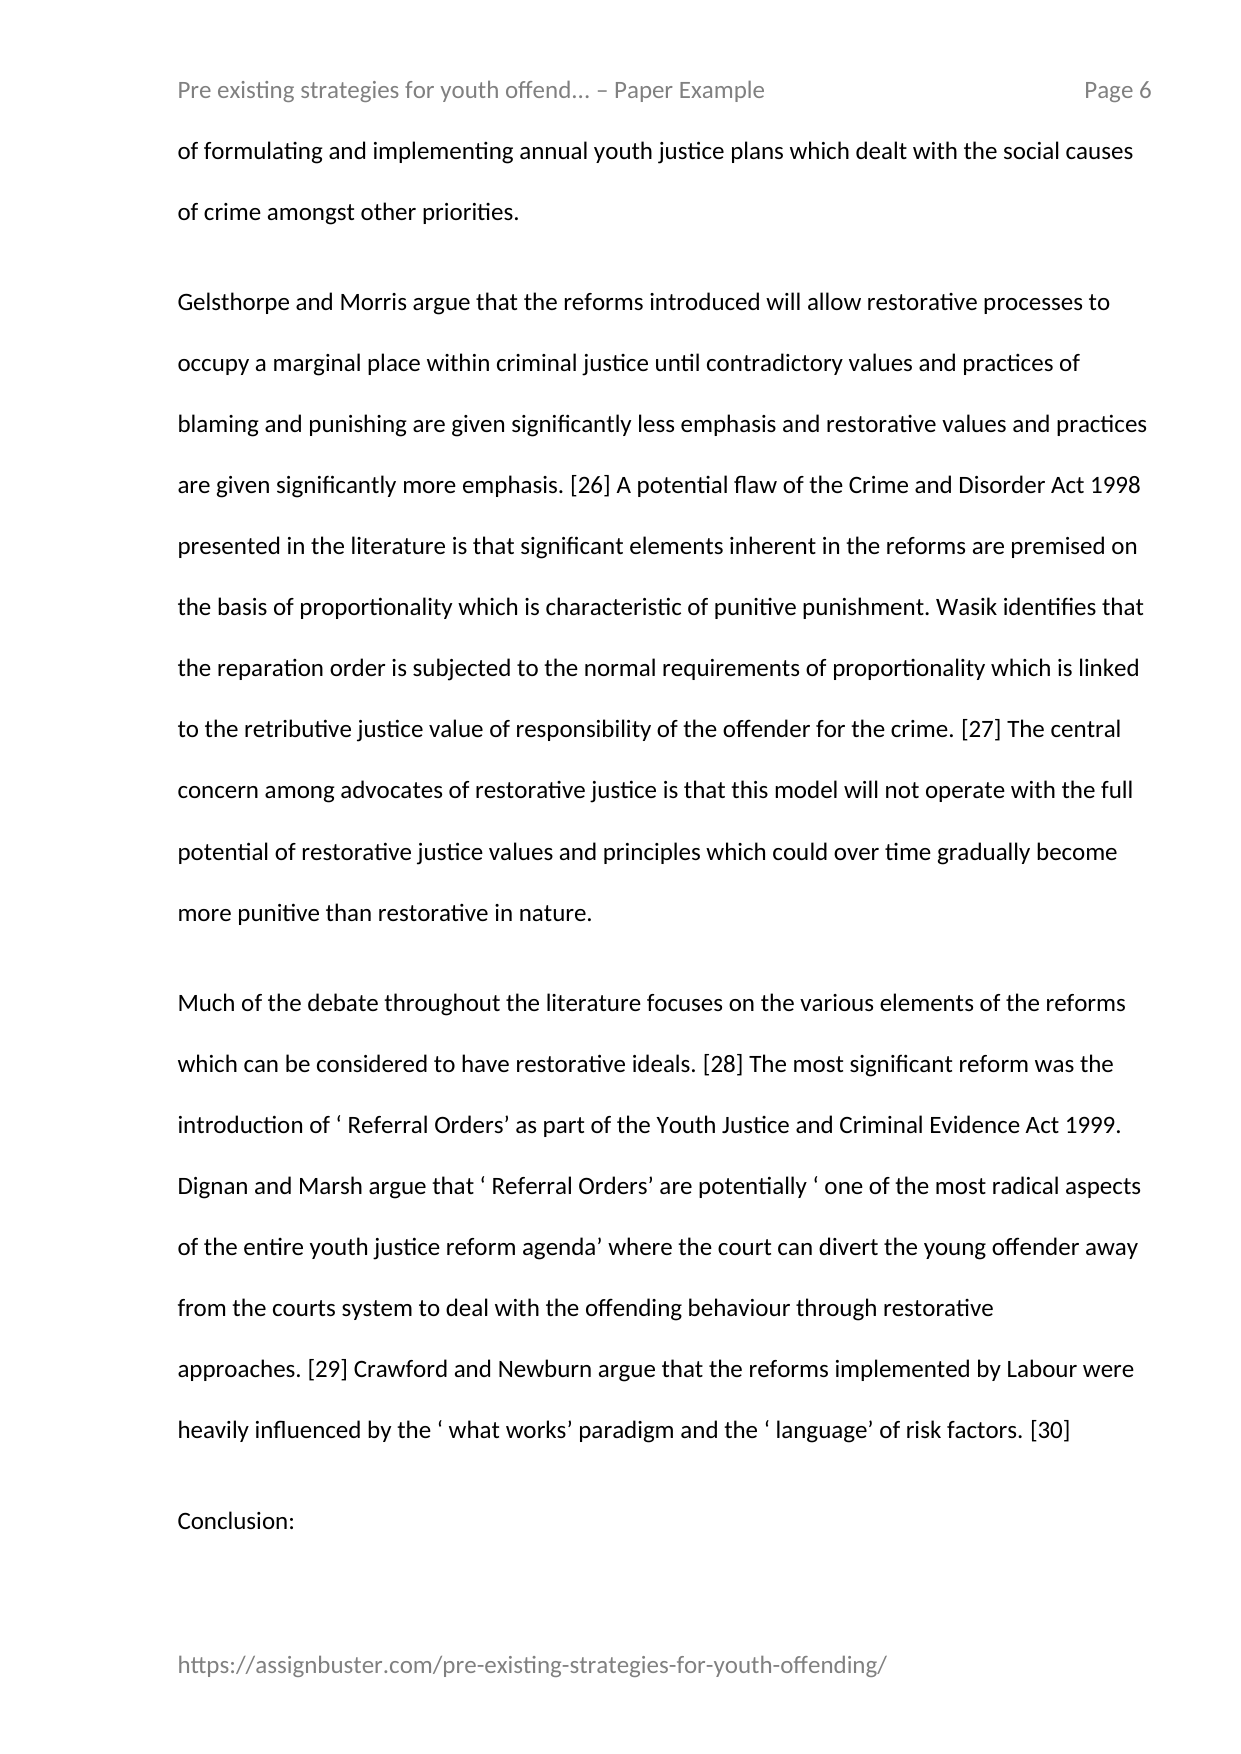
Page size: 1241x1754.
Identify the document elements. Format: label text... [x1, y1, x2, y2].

text Conclusion: [177, 1505, 1152, 1536]
text Much of the debate throughout the literature focuses on the various elements of the reforms which can be considered to have restorative ideals. [28] The most significant reform was the introduction of ‘ Referral Orders’ as part of the Youth Justice and Criminal Evidence Act 1999. Dignan and Marsh argue that ‘ Referral Orders’ are potentially ‘ one of the most radical aspects of the entire youth justice reform agenda’ where the court can divert the young offender away from the courts system to deal with the offending behaviour through restorative approaches. [29] Crawford and Newburn argue that the reforms implemented by Labour were heavily influenced by the ‘ what works’ paradigm and the ‘ language’ of risk factors. [30] [177, 987, 1152, 1445]
text Gelsthorpe and Morris argue that the reforms introduced will allow restorative processes to occupy a marginal place within criminal justice until contradictory values and practices of blaming and punishing are given significantly less emphasis and restorative values and practices are given significantly more emphasis. [26] A potential flaw of the Crime and Disorder Act 1998 presented in the literature is that significant elements inherent in the reforms are premised on the basis of proportionality which is characteristic of punitive punishment. Wasik identifies that the reparation order is subjected to the normal requirements of proportionality which is linked to the retributive justice value of responsibility of the offender for the crime. [27] The central concern among advocates of restorative justice is that this model will not operate with the full potential of restorative justice values and principles which could over time gradually become more punitive than restorative in nature. [177, 286, 1152, 927]
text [177, 135, 1152, 226]
